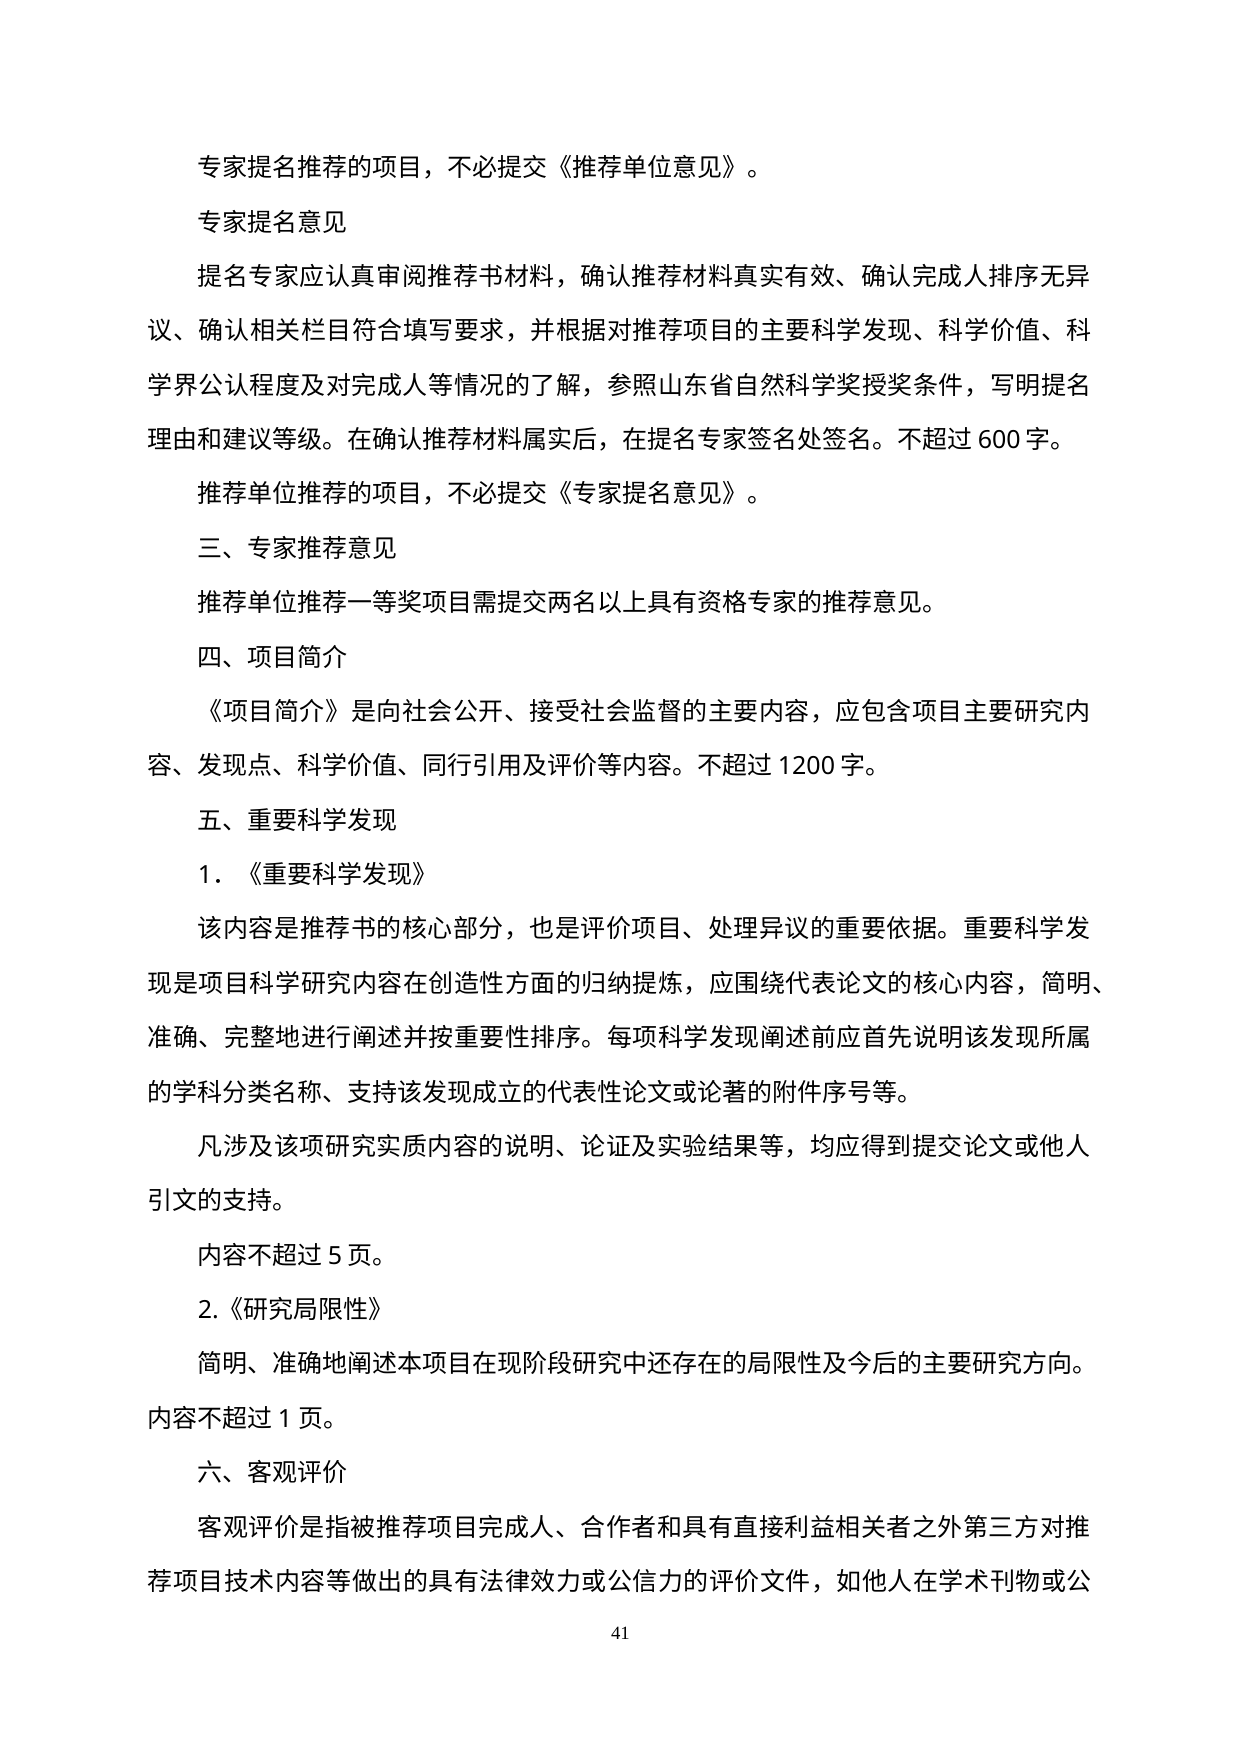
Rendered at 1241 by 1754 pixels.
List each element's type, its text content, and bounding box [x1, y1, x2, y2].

text 1．《重要科学发现》 [148, 854, 1092, 891]
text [148, 1507, 1092, 1598]
text 专家提名意见 [148, 202, 1092, 238]
text 简明、准确地阐述本项目在现阶段研究中还存在的局限性及今后的主要研究方向。内容不超过1 页。 [148, 1344, 1092, 1434]
text 提名专家应认真审阅推荐书材料，确认推荐材料真实有效、确认完成人排序无异议、确认相关栏目符合填写要求，并根据对推荐项目的主要科学发现、科学价值、科学界公认程度及对完成人等情况的了解，参照山东省自然科学奖授奖条件，写明提名理由和建议等级。在确认推荐材料属实后，在提名专家签名处签名。不超过600字。 [148, 256, 1092, 456]
text 内容不超过5页。 [148, 1235, 1092, 1271]
text 2.《研究局限性》 [148, 1289, 1092, 1326]
text 凡涉及该项研究实质内容的说明、论证及实验结果等，均应得到提交论文或他人引文的支持。 [148, 1126, 1092, 1217]
text 该内容是推荐书的核心部分，也是评价项目、处理异议的重要依据。重要科学发现是项目科学研究内容在创造性方面的归纳提炼，应围绕代表论文的核心内容，简明、准确、完整地进行阐述并按重要性排序。每项科学发现阐述前应首先说明该发现所属的学科分类名称、支持该发现成立的代表性论文或论著的附件序号等。 [148, 909, 1092, 1108]
text 三、专家推荐意见 [148, 528, 1092, 564]
text 六、客观评价 [148, 1453, 1092, 1489]
text 四、项目简介 [148, 637, 1092, 673]
text 推荐单位推荐一等奖项目需提交两名以上具有资格专家的推荐意见。 [148, 583, 1092, 619]
text 《项目简介》是向社会公开、接受社会监督的主要内容，应包含项目主要研究内容、发现点、科学价值、同行引用及评价等内容。不超过1200字。 [148, 691, 1092, 782]
text 推荐单位推荐的项目，不必提交《专家提名意见》。 [148, 474, 1092, 510]
text 专家提名推荐的项目，不必提交《推荐单位意见》。 [148, 148, 1092, 184]
text 五、重要科学发现 [148, 800, 1092, 836]
